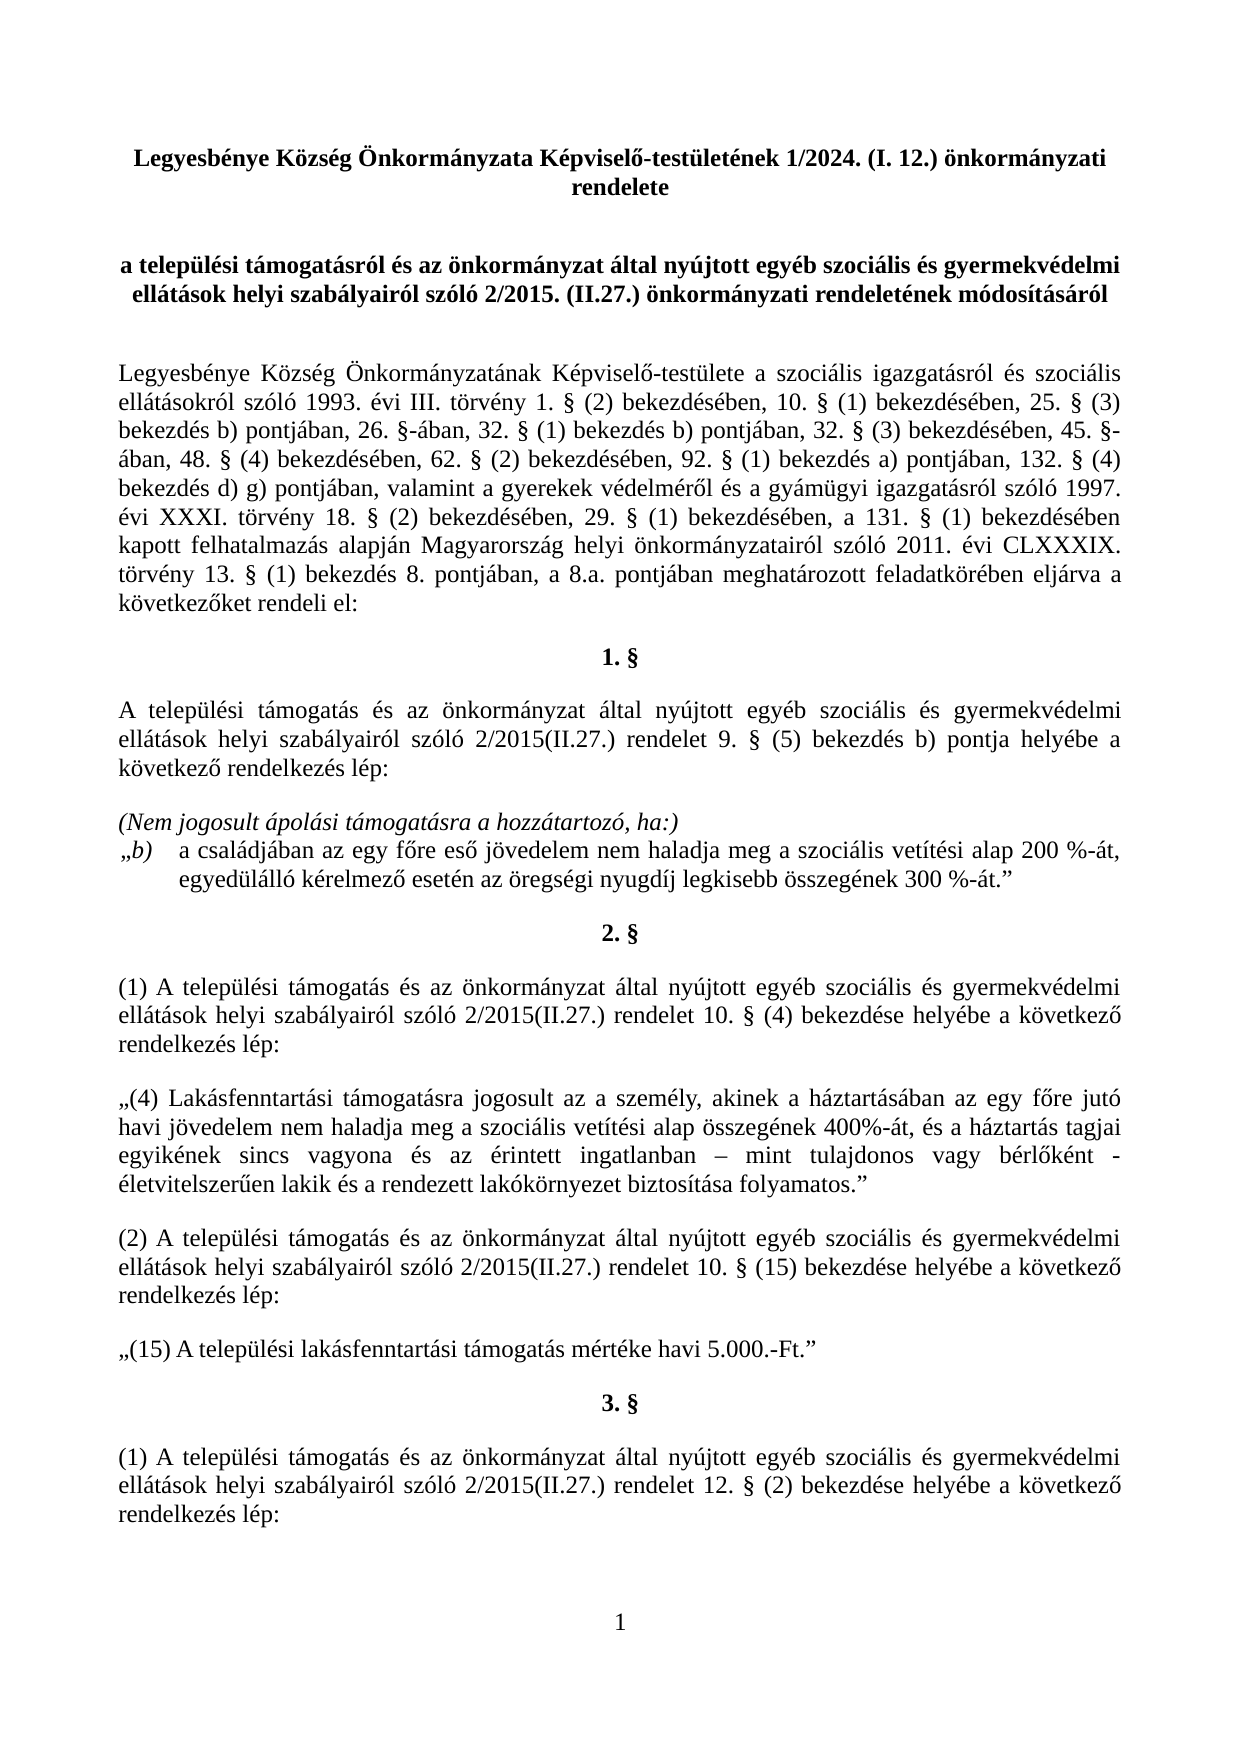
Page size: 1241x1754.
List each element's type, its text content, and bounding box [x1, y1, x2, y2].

text Legyesbénye Község Önkormányzata Képviselő-testületének 1/2024. (I. 12.) önkormányzati rendelete [118, 143, 1122, 201]
text Legyesbénye Község Önkormányzatának Képviselő-testülete a szociális igazgatásról és szociális ellátásokról szóló 1993. évi III. törvény 1. § (2) bekezdésében, 10. § (1) bekezdésében, 25. § (3) bekezdés b) pontjában, 26. §-ában, 32. § (1) bekezdés b) pontjában, 32. § (3) bekezdésében, 45. §-ában, 48. § (4) bekezdésében, 62. § (2) bekezdésében, 92. § (1) bekezdés a) pontjában, 132. § (4) bekezdés d) g) pontjában, valamint a gyerekek védelméről és a gyámügyi igazgatásról szóló 1997. évi XXXI. törvény 18. § (2) bekezdésében, 29. § (1) bekezdésében, a 131. § (1) bekezdésében kapott felhatalmazás alapján Magyarország helyi önkormányzatairól szóló 2011. évi CLXXXIX. törvény 13. § (1) bekezdés 8. pontjában, a 8.a. pontjában meghatározott feladatkörében eljárva a következőket rendeli el: [118, 358, 1122, 617]
text a települési támogatásról és az önkormányzat által nyújtott egyéb szociális és gyermekvédelmi ellátások helyi szabályairól szóló 2/2015. (II.27.) önkormányzati rendeletének módosításáról [118, 251, 1122, 308]
text A települési támogatás és az önkormányzat által nyújtott egyéb szociális és gyermekvédelmi ellátások helyi szabályairól szóló 2/2015(II.27.) rendelet 9. § (5) bekezdés b) pontja helyébe a következő rendelkezés lép: [118, 696, 1122, 782]
text (2) A települési támogatás és az önkormányzat által nyújtott egyéb szociális és gyermekvédelmi ellátások helyi szabályairól szóló 2/2015(II.27.) rendelet 10. § (15) bekezdése helyébe a következő rendelkezés lép: [118, 1223, 1122, 1309]
text (Nem jogosult ápolási támogatásra a hozzátartozó, ha:) [118, 807, 1122, 836]
text 3. § [118, 1388, 1122, 1417]
text „(4) Lakásfenntartási támogatásra jogosult az a személy, akinek a háztartásában az egy főre jutó havi jövedelem nem haladja meg a szociális vetítési alap összegének 400%-át, és a háztartás tagjai egyikének sincs vagyona és az érintett ingatlanban – mint tulajdonos vagy bérlőként - életvitelszerűen lakik és a rendezett lakókörnyezet biztosítása folyamatos.” [118, 1083, 1122, 1198]
text „(15) A települési lakásfenntartási támogatás mértéke havi 5.000.-Ft.” [118, 1334, 1122, 1363]
text 1. § [118, 642, 1122, 671]
text 2. § [118, 918, 1122, 947]
text (1) A települési támogatás és az önkormányzat által nyújtott egyéb szociális és gyermekvédelmi ellátások helyi szabályairól szóló 2/2015(II.27.) rendelet 10. § (4) bekezdése helyébe a következő rendelkezés lép: [118, 972, 1122, 1058]
text „b) a családjában az egy főre eső jövedelem nem haladja meg a szociális vetítési alap 200 %-át, egyedülálló kérelmező esetén az öregségi nyugdíj legkisebb összegének 300 %-át.” [120, 836, 1122, 893]
text (1) A települési támogatás és az önkormányzat által nyújtott egyéb szociális és gyermekvédelmi ellátások helyi szabályairól szóló 2/2015(II.27.) rendelet 12. § (2) bekezdése helyébe a következő rendelkezés lép: [118, 1442, 1122, 1528]
